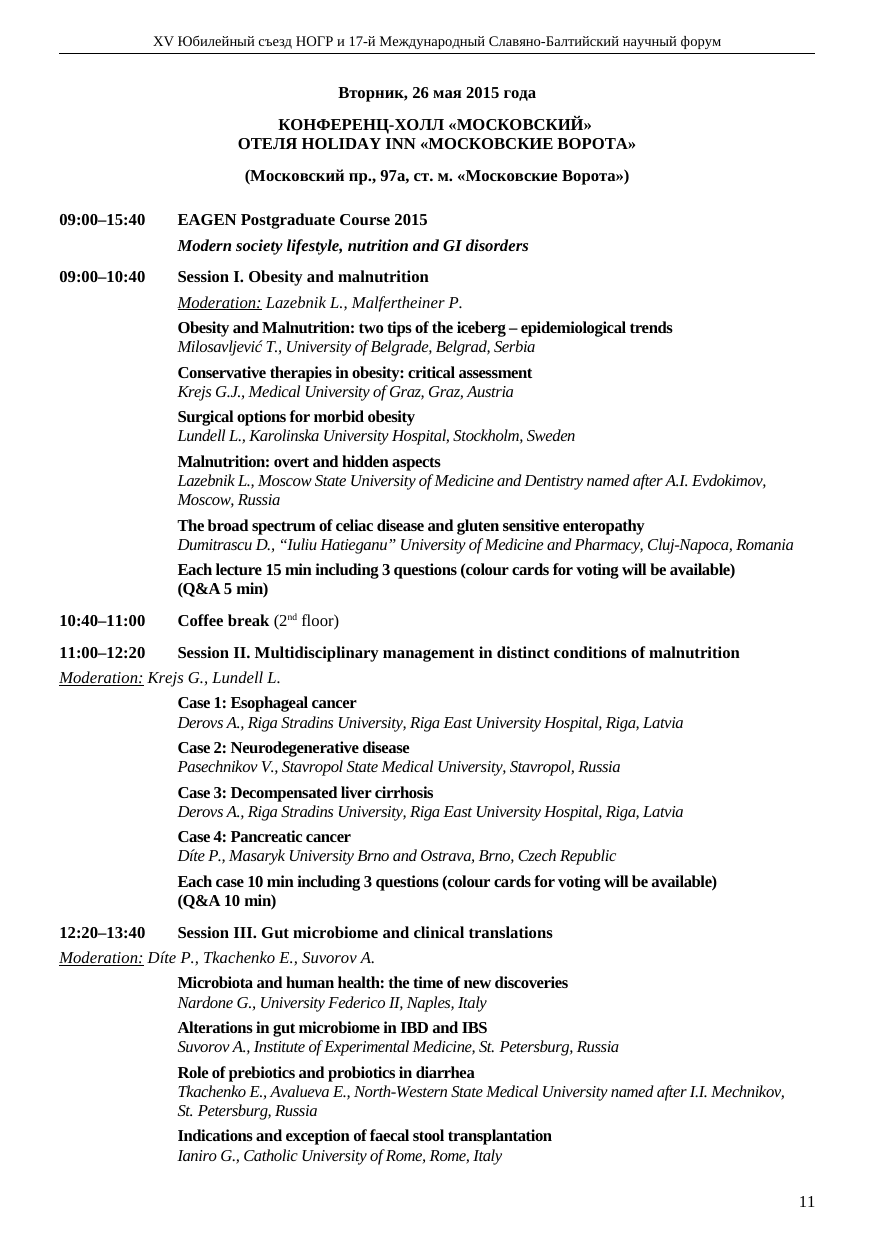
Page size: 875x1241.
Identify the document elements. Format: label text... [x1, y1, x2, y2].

text Role of prebiotics and probiotics in diarrhea [177, 1062, 815, 1082]
text Nardone G., University Federico II, Naples, Italy [177, 992, 815, 1012]
text Suvorov A., Institute of Experimental Medicine, St. Petersburg, Russia [177, 1037, 815, 1056]
text 09:00–15:40 EAGEN Postgraduate Course 2015 [59, 210, 815, 229]
text Conservative therapies in obesity: critical assessment [177, 362, 815, 382]
text Case 3: Decompensated liver cirrhosis [177, 782, 815, 802]
text Derovs A., Riga Stradins University, Riga East University Hospital, Riga, Latvia [177, 712, 815, 732]
text Вторник, 26 мая 2015 года [59, 83, 815, 102]
text Lundell L., Karolinska University Hospital, Stockholm, Sweden [177, 426, 815, 445]
text Pasechnikov V., Stavropol State Medical University, Stavropol, Russia [177, 757, 815, 776]
text Indications and exception of faecal stool transplantation [177, 1126, 815, 1145]
text Modern society lifestyle, nutrition and GI disorders [177, 235, 815, 254]
text (Московский пр., 97а, ст. м. «Московские Ворота») [59, 166, 815, 185]
text Microbiota and human health: the time of new discoveries [177, 973, 815, 992]
text Each lecture 15 min including 3 questions (colour cards for voting will be available) (Q&A 5 min) [177, 560, 815, 598]
text Lazebnik L., Moscow State University of Medicine and Dentistry named after A.I. Evdokimov, Moscow, Russia [177, 471, 815, 509]
text 09:00–10:40 Session I. Obesity and malnutrition [59, 267, 815, 286]
text Each case 10 min including 3 questions (colour cards for voting will be available) (Q&A 10 min) [177, 872, 815, 910]
text Ianiro G., Catholic University of Rome, Rome, Italy [177, 1145, 815, 1164]
text Case 1: Esophageal cancer [177, 693, 815, 712]
text The broad spectrum of celiac disease and gluten sensitive enteropathy [177, 515, 815, 534]
text Case 2: Neurodegenerative disease [177, 738, 815, 757]
text Moderation: Lazebnik L., Malfertheiner P. [177, 292, 815, 312]
text 11:00–12:20 Session II. Multidisciplinary management in distinct conditions of malnutrition [59, 642, 815, 662]
text 10:40–11:00 Coffee break (2nd floor) [59, 611, 815, 630]
text 12:20–13:40 Session III. Gut microbiome and clinical translations [59, 922, 815, 942]
text Alterations in gut microbiome in IBD and IBS [177, 1018, 815, 1037]
text Конференц-холл «Московский» отеля Holiday Inn «Московские Ворота» [59, 115, 815, 153]
text Dumitrascu D., “Iuliu Hatieganu” University of Medicine and Pharmacy, Cluj-Napoca, Romania [177, 534, 815, 554]
text Tkachenko E., Avalueva E., North-Western State Medical University named after I.I. Mechnikov, St. Petersburg, Russia [177, 1082, 815, 1120]
text Díte P., Masaryk University Brno and Ostrava, Brno, Czech Republic [177, 846, 815, 865]
text Derovs A., Riga Stradins University, Riga East University Hospital, Riga, Latvia [177, 802, 815, 821]
text Moderation: Krejs G., Lundell L. [59, 668, 815, 687]
text Obesity and Malnutrition: two tips of the iceberg – epidemiological trends [177, 318, 815, 337]
text Moderation: Díte P., Tkachenko E., Suvorov A. [59, 948, 815, 967]
text Malnutrition: overt and hidden aspects [177, 452, 815, 471]
text Milosavljević T., University of Belgrade, Belgrad, Serbia [177, 337, 815, 356]
text Case 4: Pancreatic cancer [177, 827, 815, 846]
text Krejs G.J., Medical University of Graz, Graz, Austria [177, 382, 815, 401]
text Surgical options for morbid obesity [177, 407, 815, 426]
